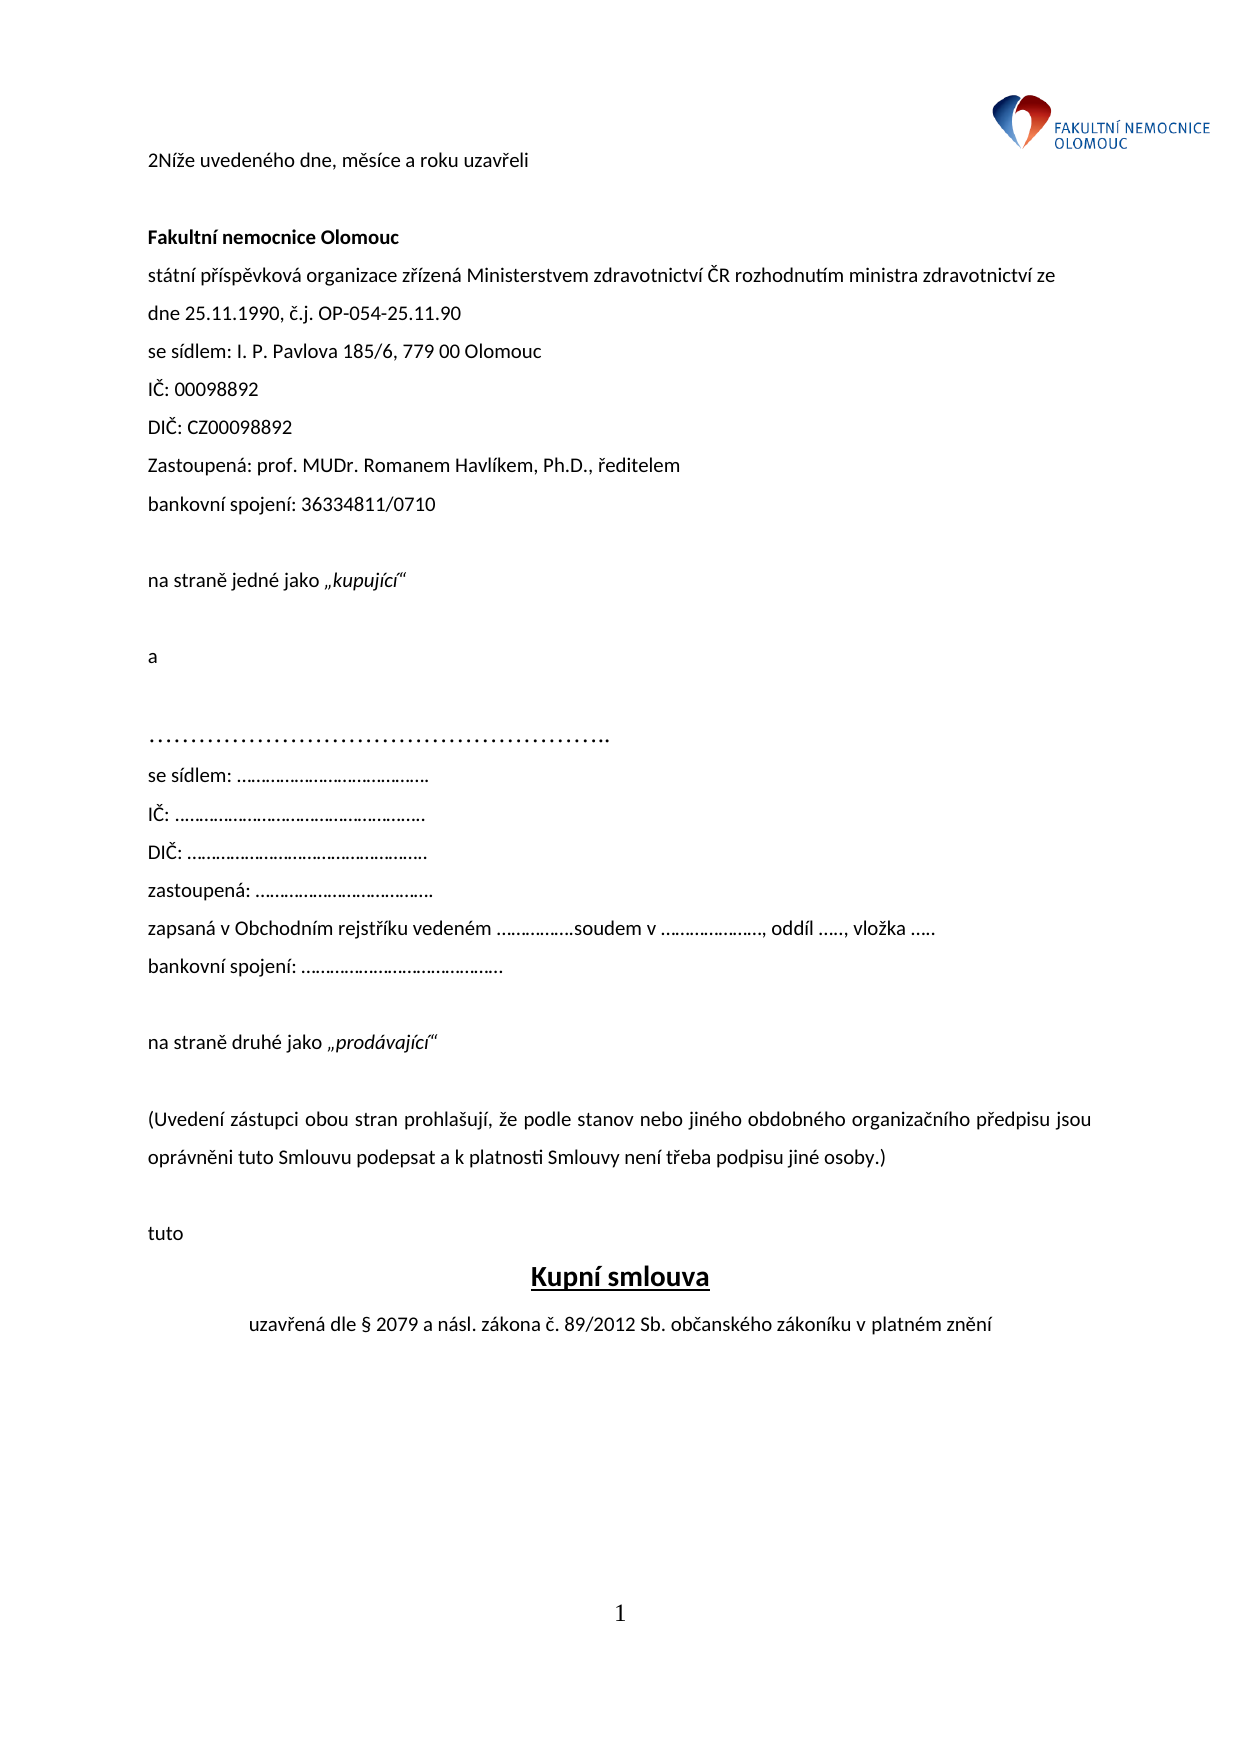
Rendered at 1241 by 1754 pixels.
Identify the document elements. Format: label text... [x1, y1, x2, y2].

text Zastoupená: prof. MUDr. Romanem Havlíkem, Ph.D., ředitelem [148, 453, 1093, 478]
text se sídlem: I. P. Pavlova 185/6, 779 00 Olomouc [148, 338, 1093, 364]
text uzavřená dle § 2079 a násl. zákona č. 89/2012 Sb. občanského zákoníku v platném znění [148, 1312, 1093, 1337]
text Fakultní nemocnice Olomouc [148, 224, 1093, 249]
text státní příspěvková organizace zřízená Ministerstvem zdravotnictví ČR rozhodnutím ministra zdravotnictví ze dne 25.11.1990, č.j. OP-054-25.11.90 [148, 262, 1093, 326]
text (Uvedení zástupci obou stran prohlašují, že podle stanov nebo jiného obdobného organizačního předpisu jsou oprávněni tuto Smlouvu podepsat a k platnosti Smlouvy není třeba podpisu jiné osoby.) [148, 1106, 1093, 1169]
text na straně jedné jako „kupující“ [148, 567, 1093, 592]
text 2Níže uvedeného dne, měsíce a roku uzavřeli [148, 148, 1093, 173]
text zapsaná v Obchodním rejstříku vedeném soudem oddíl vložka [148, 915, 1093, 941]
text zastoupená: [148, 877, 1093, 902]
text bankovní spojení: 36334811/0710 [148, 491, 1093, 516]
text Kupní smlouva [148, 1258, 1093, 1294]
text a [148, 643, 1093, 669]
text IČ: [148, 801, 1093, 826]
text DIČ: CZ00098892 [148, 414, 1093, 440]
text IČ: 00098892 [148, 376, 1093, 402]
text DIČ: [148, 839, 1093, 864]
text na straně druhé jako „prodávající“ [148, 1029, 1093, 1055]
text se sídlem: [148, 763, 1093, 788]
text bankovní spojení [148, 953, 1093, 979]
text tuto [148, 1220, 1093, 1246]
